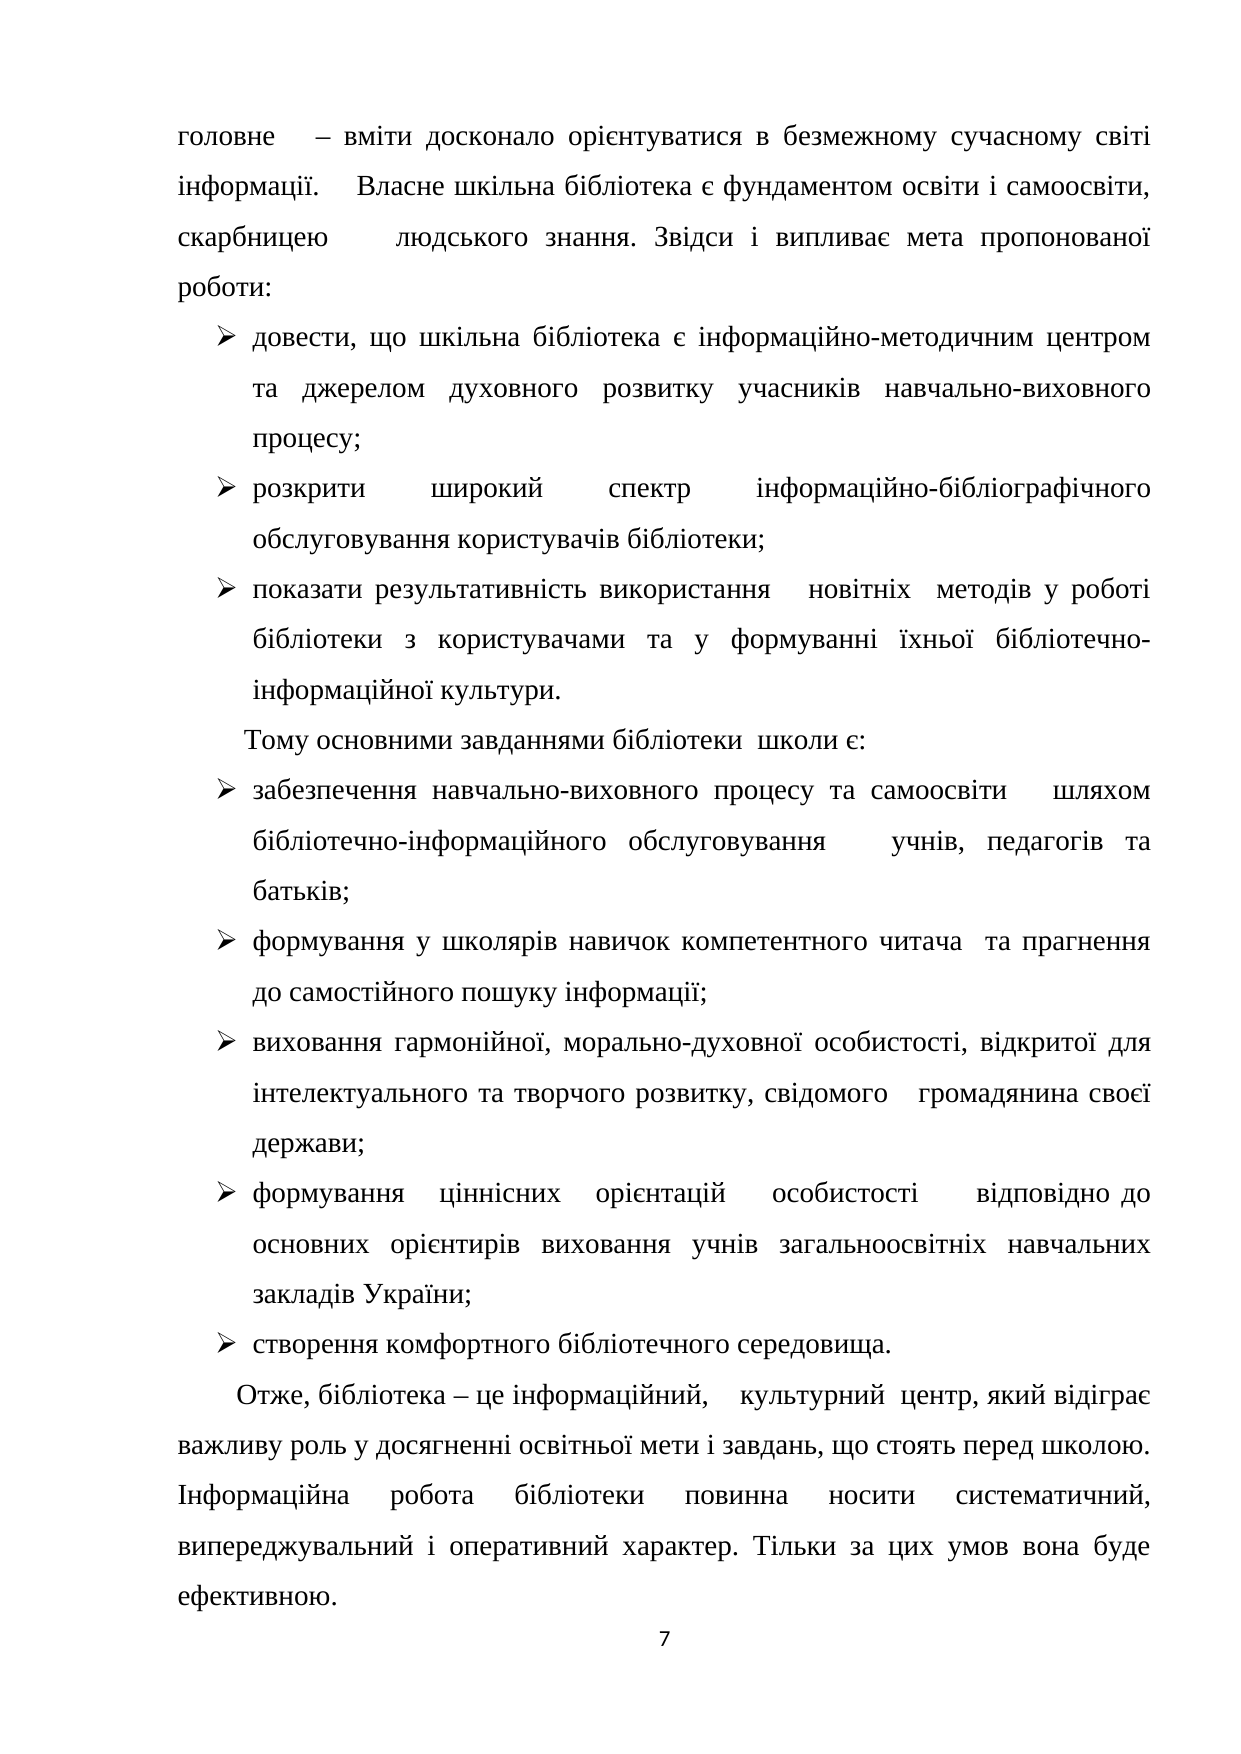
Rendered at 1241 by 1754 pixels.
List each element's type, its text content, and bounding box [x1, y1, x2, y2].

text Тому основними завданнями бібліотеки школи є: [177, 722, 1152, 756]
list формування у школярів навичок компетентного читача та прагнення до самостійного пошуку інформації; [215, 923, 1152, 1007]
list розкрити широкий спектр інформаційно-бібліографічного обслуговування користувачів бібліотеки; [215, 470, 1152, 554]
text Отже, бібліотека ‒ це інформаційний, культурний центр, який відіграє важливу роль у досягненні освітньої мети і завдань, що стоять перед школою. Інформаційна робота бібліотеки повинна носити систематичний, випереджувальний і оперативний характер. Тільки за цих умов вона буде ефективною. [177, 1377, 1152, 1612]
list довести, що шкільна бібліотека є інформаційно-методичним центром та джерелом духовного розвитку учасників навчально-виховного процесу; [215, 319, 1152, 454]
list формування ціннісних орієнтацій особистості відповідно до основних орієнтирів виховання учнів загальноосвітніх навчальних закладів України; [215, 1175, 1152, 1309]
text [177, 118, 1152, 303]
list показати результативність використання новітніх методів у роботі бібліотеки з користувачами та у формуванні їхньої бібліотечно-інформаційної культури. [215, 571, 1152, 705]
list створення комфортного бібліотечного середовища. [215, 1326, 1152, 1360]
list виховання гармонійної, морально-духовної особистості, відкритої для інтелектуального та творчого розвитку, свідомого громадянина своєї держави; [215, 1024, 1152, 1158]
list забезпечення навчально-виховного процесу та самоосвіти шляхом бібліотечно-інформаційного обслуговування учнів, педагогів та батьків; [215, 772, 1152, 907]
